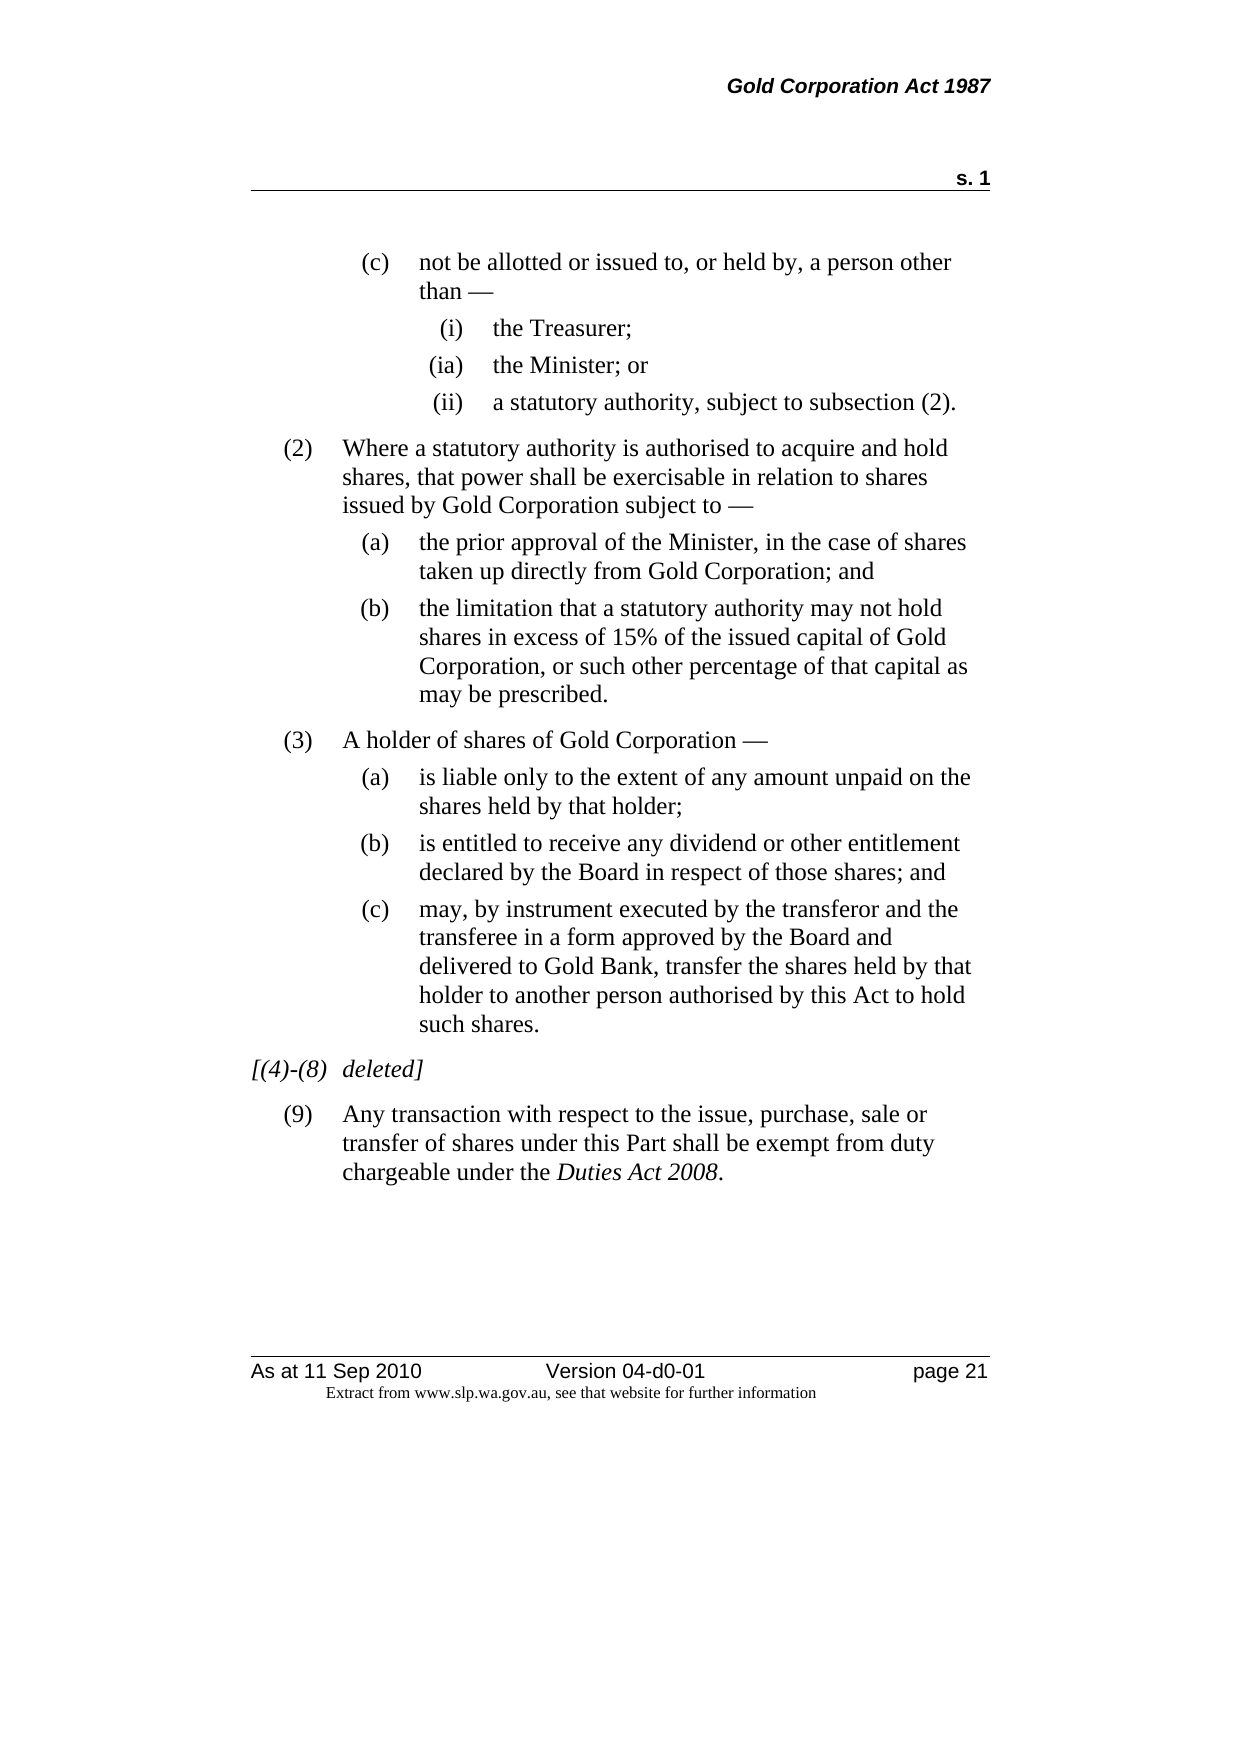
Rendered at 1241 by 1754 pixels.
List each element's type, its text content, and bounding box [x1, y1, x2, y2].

text (ia) the Minister; or [251, 350, 990, 379]
text (ii) a statutory authority, subject to subsection (2). [251, 387, 990, 416]
text (b) is entitled to receive any dividend or other entitlement declared by the Board in respect of those shares; and [251, 828, 990, 885]
text (9) Any transaction with respect to the issue, purchase, sale or transfer of shares under this Part shall be exempt from duty chargeable under the Duties Act 2008. [251, 1099, 990, 1186]
text (a) is liable only to the extent of any amount unpaid on the shares held by that holder; [251, 762, 990, 819]
text [(4)-(8) deleted] [251, 1054, 990, 1083]
text (c) may, by instrument executed by the transferor and the transferee in a form approved by the Board and delivered to Gold Bank, transfer the shares held by that holder to another person authorised by this Act to hold such shares. [251, 894, 990, 1037]
text (b) the limitation that a statutory authority may not hold shares in excess of 15% of the issued capital of Gold Corporation, or such other percentage of that capital as may be prescribed. [251, 593, 990, 708]
text (2) Where a statutory authority is authorised to acquire and hold shares, that power shall be exercisable in relation to shares issued by Gold Corporation subject to — [251, 433, 990, 519]
text (i) the Treasurer; [251, 313, 990, 342]
text (3) A holder of shares of Gold Corporation — [251, 725, 990, 754]
text (c) not be allotted or issued to, or held by, a person other than — [251, 247, 990, 305]
text (a) the prior approval of the Minister, in the case of shares taken up directly from Gold Corporation; and [251, 527, 990, 585]
